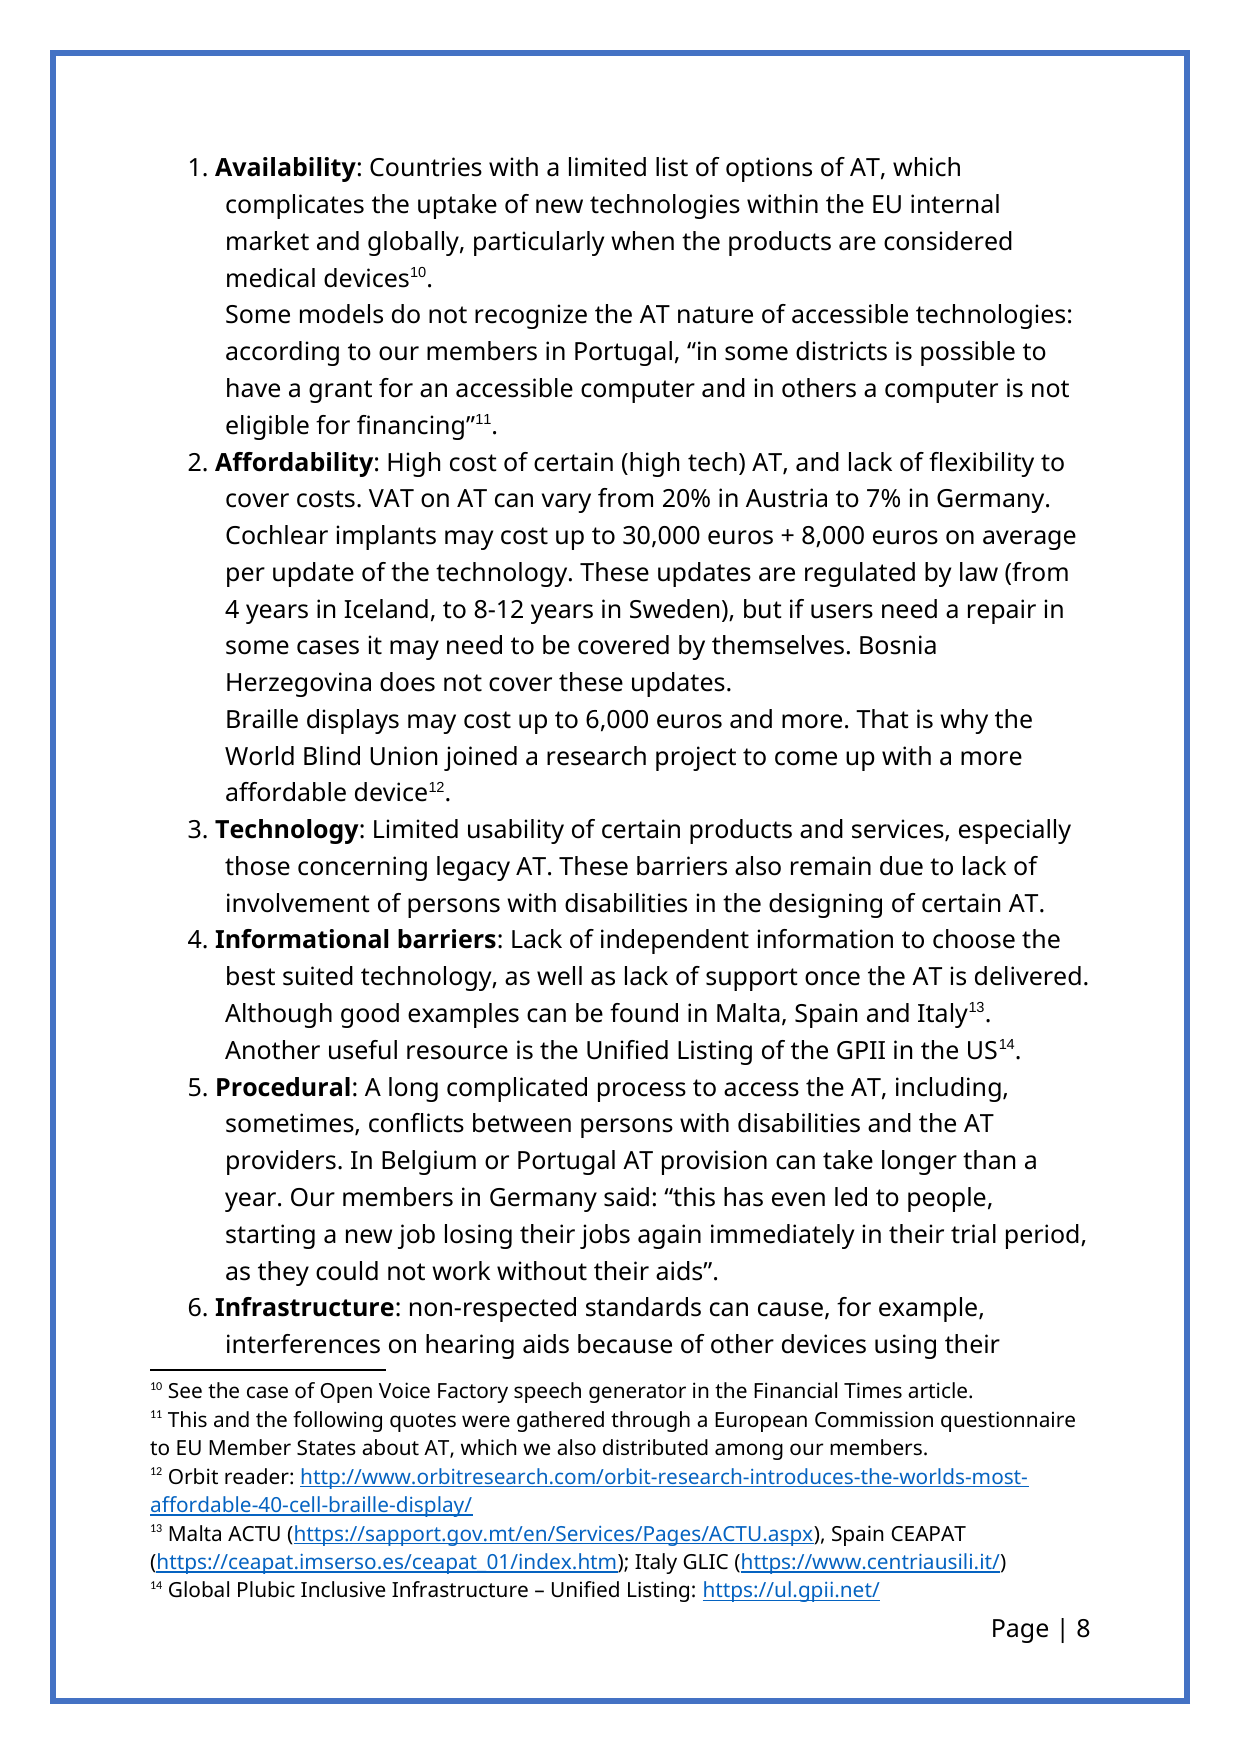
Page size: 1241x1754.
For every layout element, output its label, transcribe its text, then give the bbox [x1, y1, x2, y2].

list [187, 1290, 1090, 1361]
list Informational barriers: Lack of independent information to choose the best suited technology, as well as lack of support once the AT is delivered. Although good examples can be found in Malta, Spain and Italy. Another useful resource is the Unified Listing of the GPII in the US. [187, 922, 1090, 1067]
list Technology: Limited usability of certain products and services, especially those concerning legacy AT. These barriers also remain due to lack of involvement of persons with disabilities in the designing of certain AT. [187, 812, 1090, 919]
list Affordability: High cost of certain (high tech) AT, and lack of flexibility to cover costs. VAT on AT can vary from 20% in Austria to 7% in Germany. Cochlear implants may cost up to 30,000 euros + 8,000 euros on average per update of the technology. These updates are regulated by law (from 4 years in Iceland, to 8-12 years in Sweden), but if users need a repair in some cases it may need to be covered by themselves. Bosnia Herzegovina does not cover these updates. Braille displays may cost up to 6,000 euros and more. That is why the World Blind Union joined a research project to come up with a more affordable device. [187, 444, 1090, 809]
list Procedural: A long complicated process to access the AT, including, sometimes, conflicts between persons with disabilities and the AT providers. In Belgium or Portugal AT provision can take longer than a year. Our members in Germany said: “this has even led to people, starting a new job losing their jobs again immediately in their trial period, as they could not work without their aids”. [187, 1069, 1090, 1287]
list Availability: Countries with a limited list of options of AT, which complicates the uptake of new technologies within the EU internal market and globally, particularly when the products are considered medical devices. Some models do not recognize the AT nature of accessible technologies: according to our members in Portugal, “in some districts is possible to have a grant for an accessible computer and in others a computer is not eligible for financing”. [187, 150, 1090, 441]
